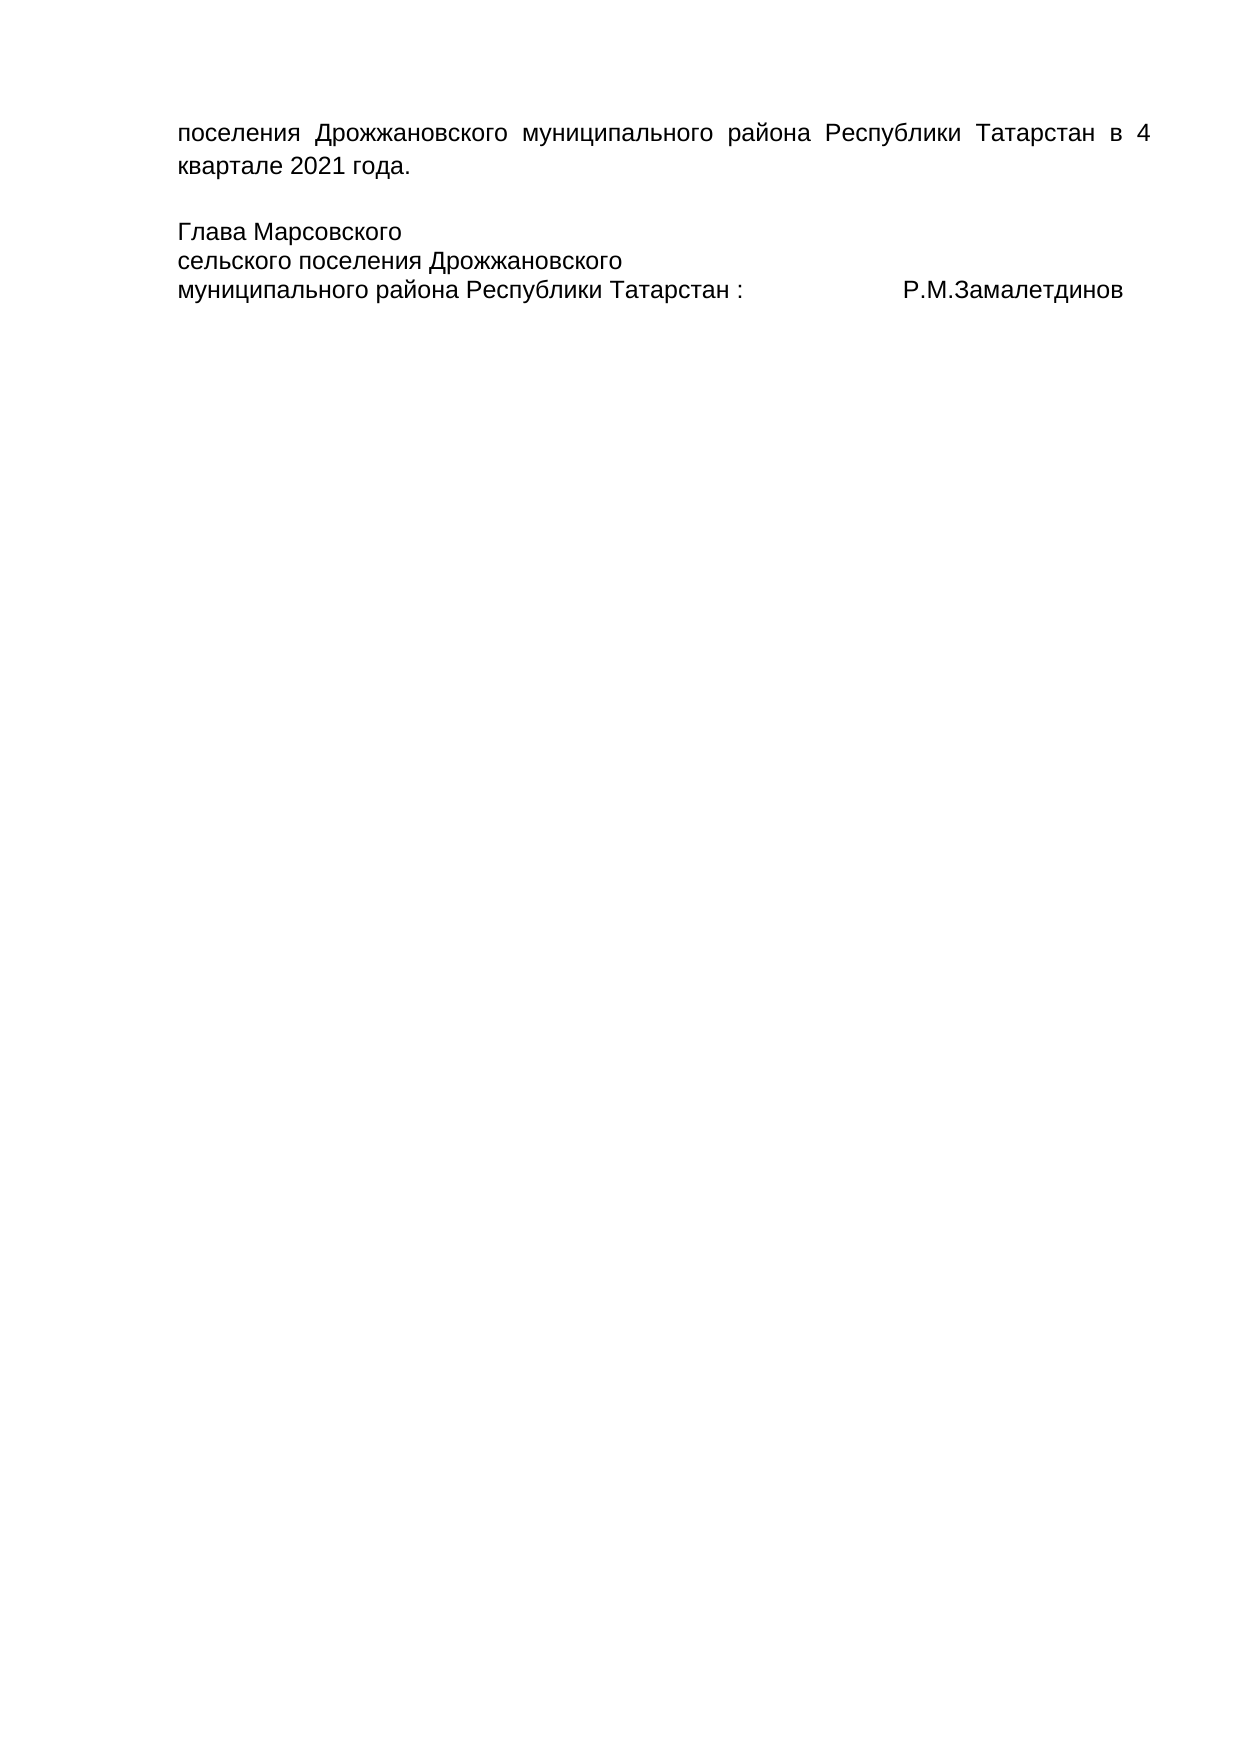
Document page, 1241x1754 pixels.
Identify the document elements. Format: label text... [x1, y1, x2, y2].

text муниципального района Республики Татарстан : Р.М.Замалетдинов [177, 275, 1152, 303]
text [177, 118, 1152, 180]
text Глава Марсовского [177, 217, 1152, 246]
text сельского поселения Дрожжановского [177, 246, 1152, 275]
